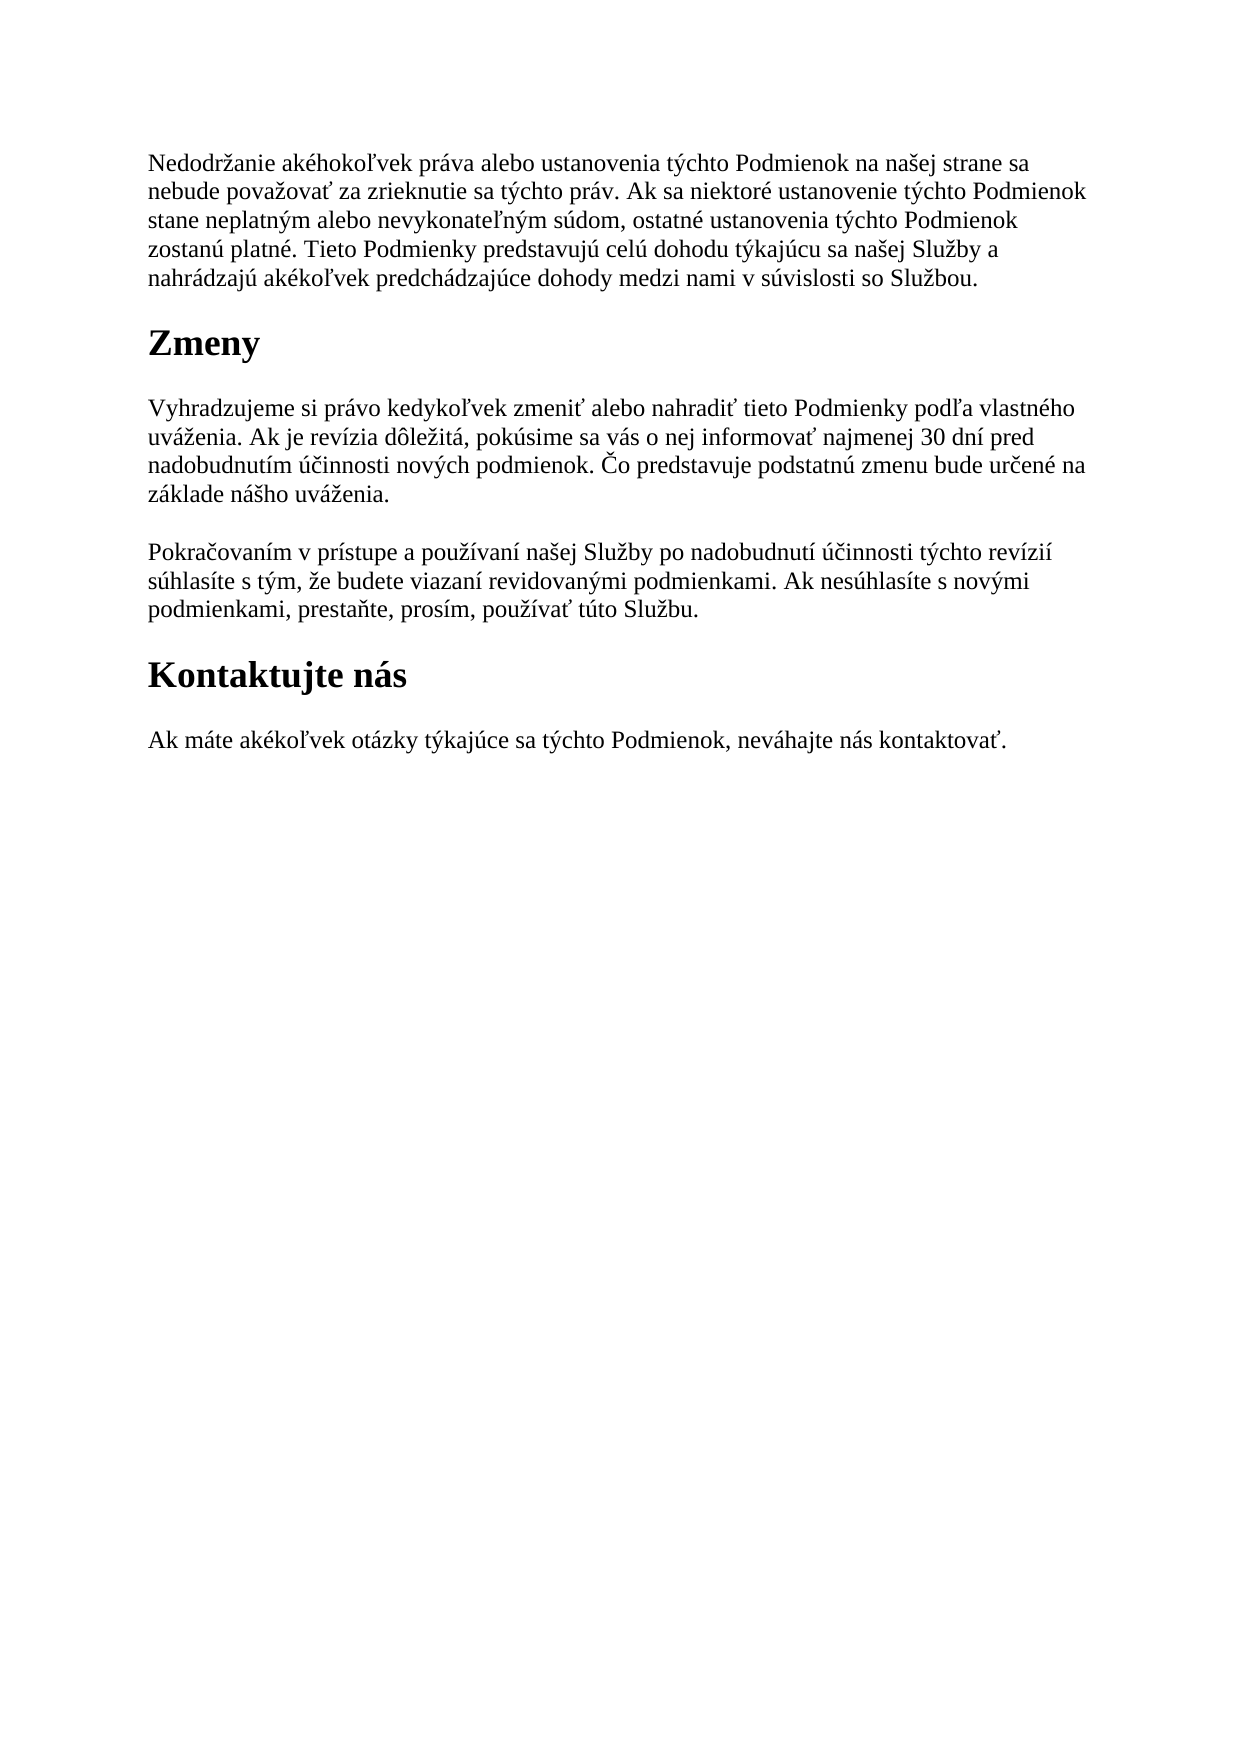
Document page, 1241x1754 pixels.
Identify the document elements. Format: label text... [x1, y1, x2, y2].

text Nedodržanie akéhokoľvek práva alebo ustanovenia týchto Podmienok na našej strane sa nebude považovať za zrieknutie sa týchto práv. Ak sa niektoré ustanovenie týchto Podmienok stane neplatným alebo nevykonateľným súdom, ostatné ustanovenia týchto Podmienok zostanú platné. Tieto Podmienky predstavujú celú dohodu týkajúcu sa našej Služby a nahrádzajú akékoľvek predchádzajúce dohody medzi nami v súvislosti so Službou. [148, 148, 1093, 291]
text Vyhradzujeme si právo kedykoľvek zmeniť alebo nahradiť tieto Podmienky podľa vlastného uváženia. Ak je revízia dôležitá, pokúsime sa vás o nej informovať najmenej 30 dní pred nadobudnutím účinnosti nových podmienok. Čo predstavuje podstatnú zmenu bude určené na základe nášho uváženia. [148, 393, 1093, 508]
text Pokračovaním v prístupe a používaní našej Služby po nadobudnutí účinnosti týchto revízií súhlasíte s tým, že budete viazaní revidovanými podmienkami. Ak nesúhlasíte s novými podmienkami, prestaňte, prosím, používať túto Službu. [148, 537, 1093, 623]
text Ak máte akékoľvek otázky týkajúce sa týchto Podmienok, neváhajte nás kontaktovať. [148, 725, 1093, 753]
text Kontaktujte nás [148, 652, 1093, 696]
text Zmeny [148, 321, 1093, 364]
